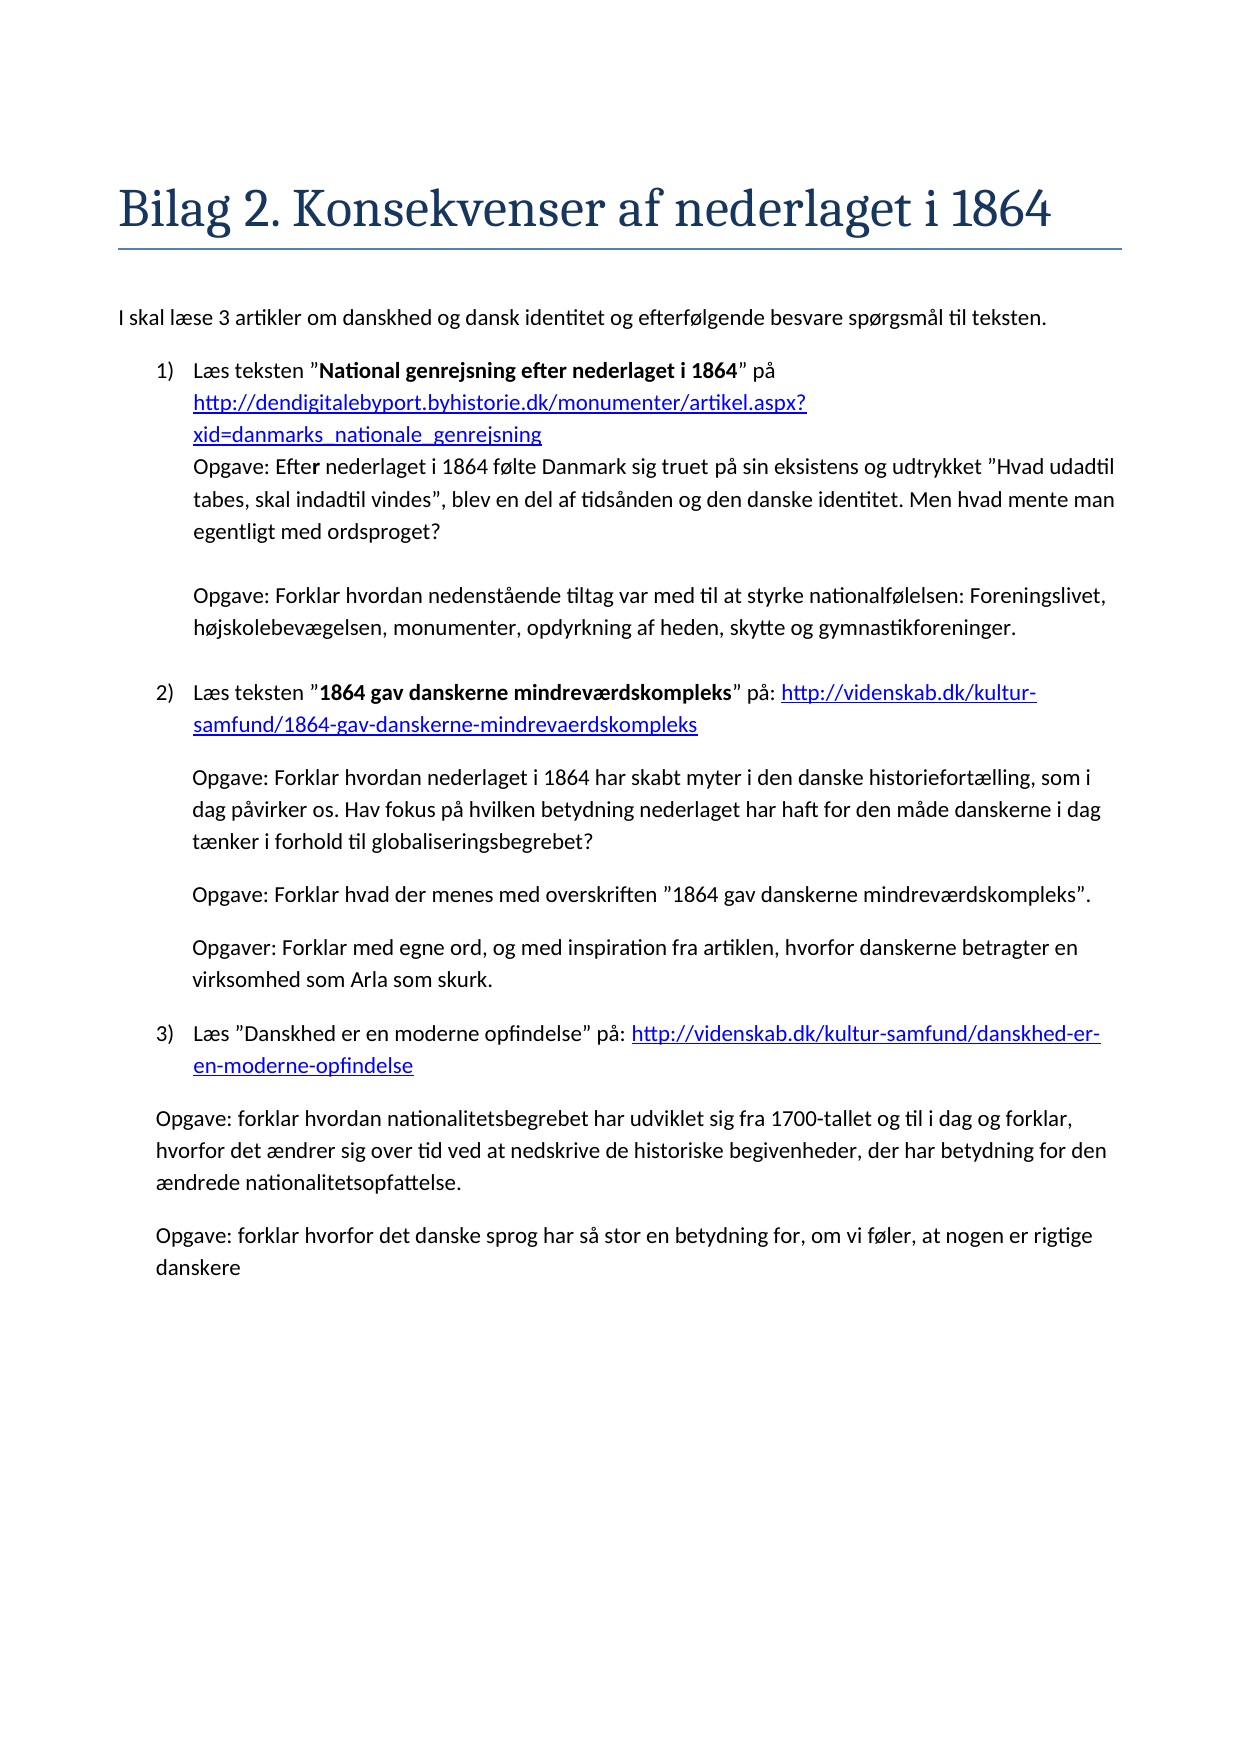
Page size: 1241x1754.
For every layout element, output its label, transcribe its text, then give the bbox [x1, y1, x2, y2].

list Opgave: Efter nederlaget i 1864 følte Danmark sig truet på sin eksistens og udtrykket ”Hvad udadtil tabes, skal indadtil vindes”, blev en del af tidsånden og den danske identitet. Men hvad mente man egentligt med ordsproget? [193, 452, 1122, 545]
text Opgave: Forklar hvordan nederlaget i 1864 har skabt myter i den danske historiefortælling, som i dag påvirker os. Hav fokus på hvilken betydning nederlaget har haft for den måde danskerne i dag tænker i forhold til globaliseringsbegrebet? [192, 763, 1122, 855]
list Læs ”Danskhed er en moderne opfindelse” på: http://videnskab.dk/kultur-samfund/danskhed-er-en-moderne-opfindelse [156, 1019, 1122, 1079]
text I skal læse 3 artikler om danskhed og dansk identitet og efterfølgende besvare spørgsmål til teksten. [118, 303, 1122, 331]
text Opgave: forklar hvorfor det danske sprog har så stor en betydning for, om vi føler, at nogen er rigtige danskere [156, 1221, 1122, 1281]
text Opgave: forklar hvordan nationalitetsbegrebet har udviklet sig fra 1700-tallet og til i dag og forklar, hvorfor det ændrer sig over tid ved at nedskrive de historiske begivenheder, der har betydning for den ændrede nationalitetsopfattelse. [156, 1104, 1122, 1196]
text Opgave: Forklar hvad der menes med overskriften ”1864 gav danskerne mindreværdskompleks”. [192, 880, 1122, 908]
text Opgaver: Forklar med egne ord, og med inspiration fra artiklen, hvorfor danskerne betragter en virksomhed som Arla som skurk. [192, 933, 1122, 994]
text Bilag 2. Konsekvenser af nederlaget i 1864 [118, 177, 1122, 248]
list Læs teksten ”National genrejsning efter nederlaget i 1864” på http://dendigitalebyport.byhistorie.dk/monumenter/artikel.aspx?xid=danmarks_nationale_genrejsning [156, 356, 1122, 448]
list Opgave: Forklar hvordan nedenstående tiltag var med til at styrke nationalfølelsen: Foreningslivet, højskolebevægelsen, monumenter, opdyrkning af heden, skytte og gymnastikforeninger. [193, 581, 1122, 641]
list Læs teksten ”1864 gav danskerne mindreværdskompleks” på: http://videnskab.dk/kultur-samfund/1864-gav-danskerne-mindrevaerdskompleks [156, 678, 1122, 738]
